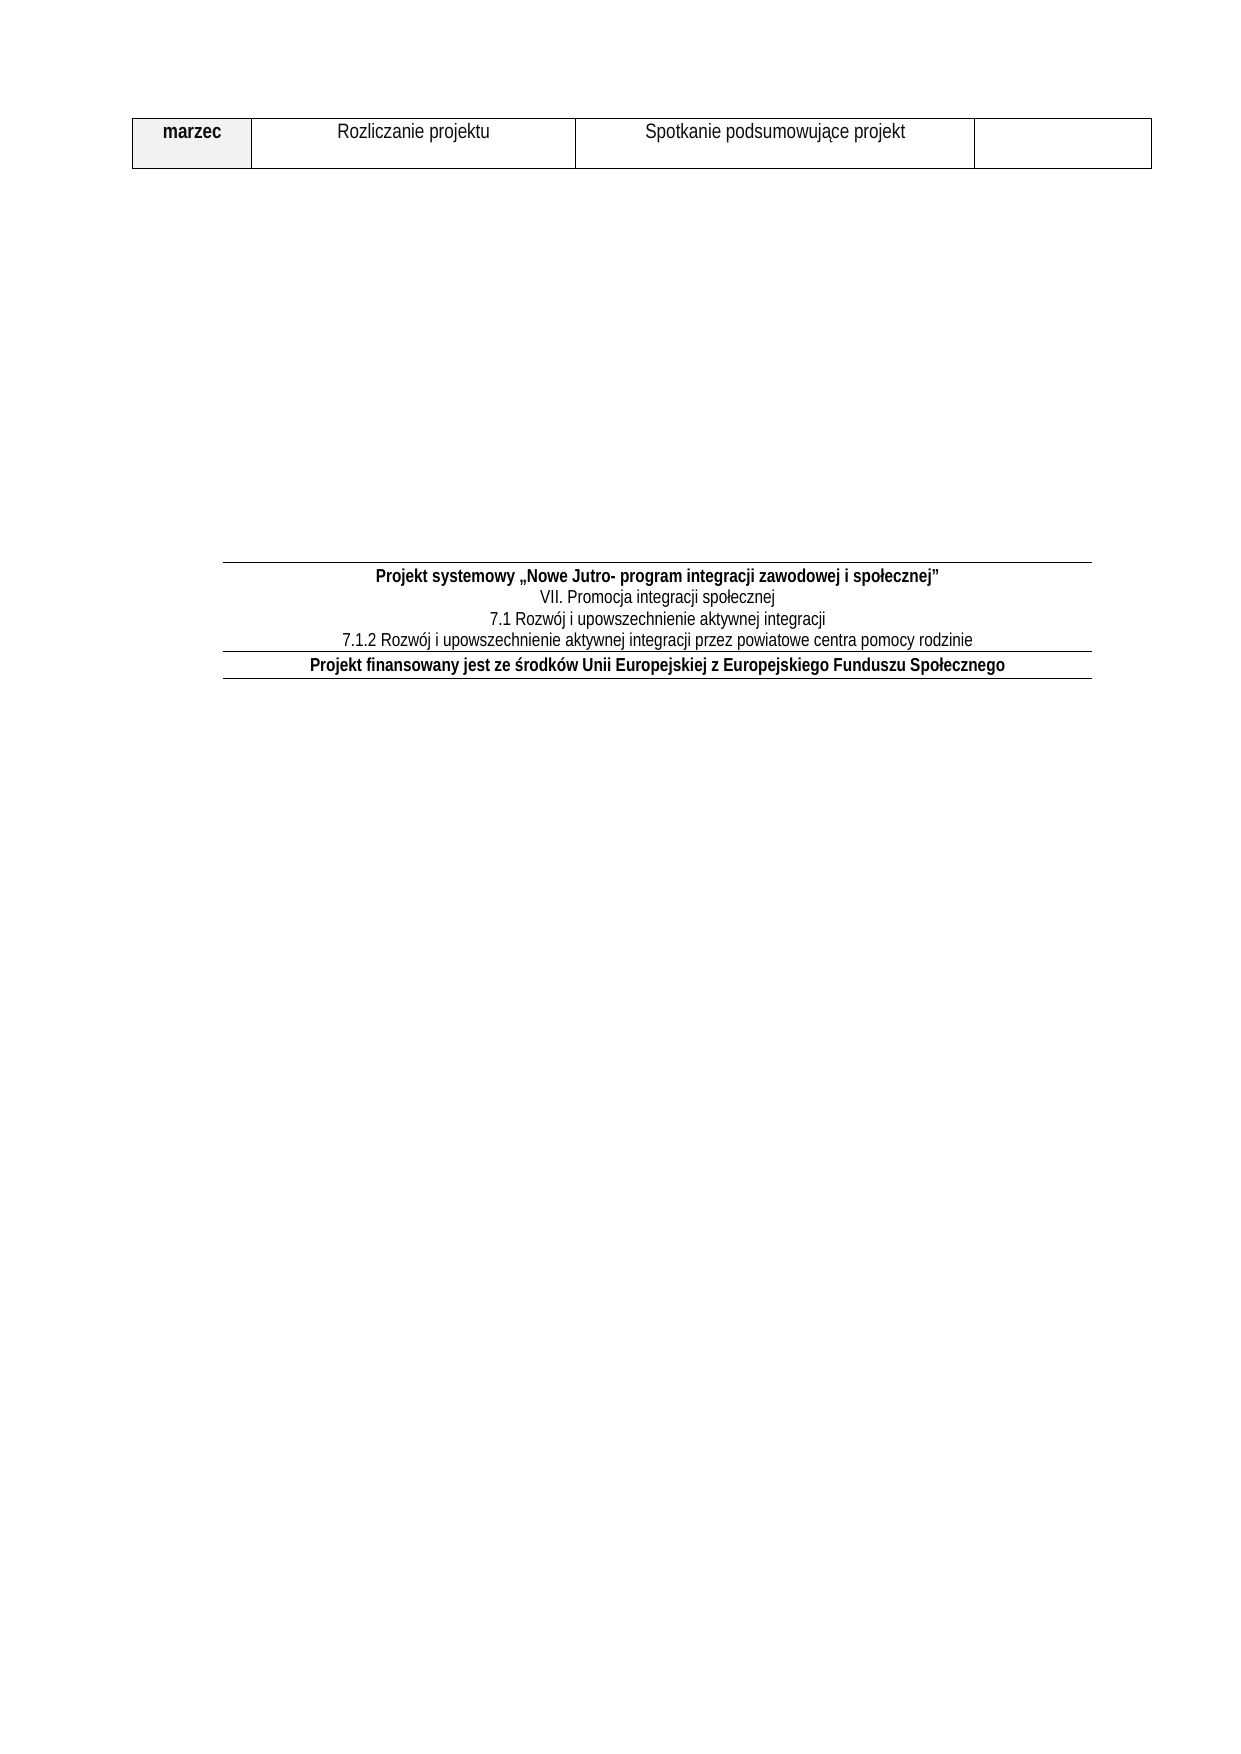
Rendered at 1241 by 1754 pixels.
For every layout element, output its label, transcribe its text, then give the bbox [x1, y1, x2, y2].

list Projekt systemowy „Nowe Jutro- program integracji zawodowej i społecznej” [223, 563, 1092, 583]
list 7.1 Rozwój i upowszechnienie aktywnej integracji [223, 605, 1092, 629]
list 7.1.2 Rozwój i upowszechnienie aktywnej integracji przez powiatowe centra pomocy rodzinie [223, 629, 1092, 651]
table_cell Spotkanie podsumowujące projekt [576, 119, 974, 168]
table_cell Rozliczanie projektu [252, 119, 575, 168]
list Projekt finansowany jest ze środków Unii Europejskiej z Europejskiego Funduszu Społecznego [223, 652, 1092, 678]
table_cell marzec [133, 119, 251, 168]
list VII. Promocja integracji społecznej [223, 583, 1092, 605]
